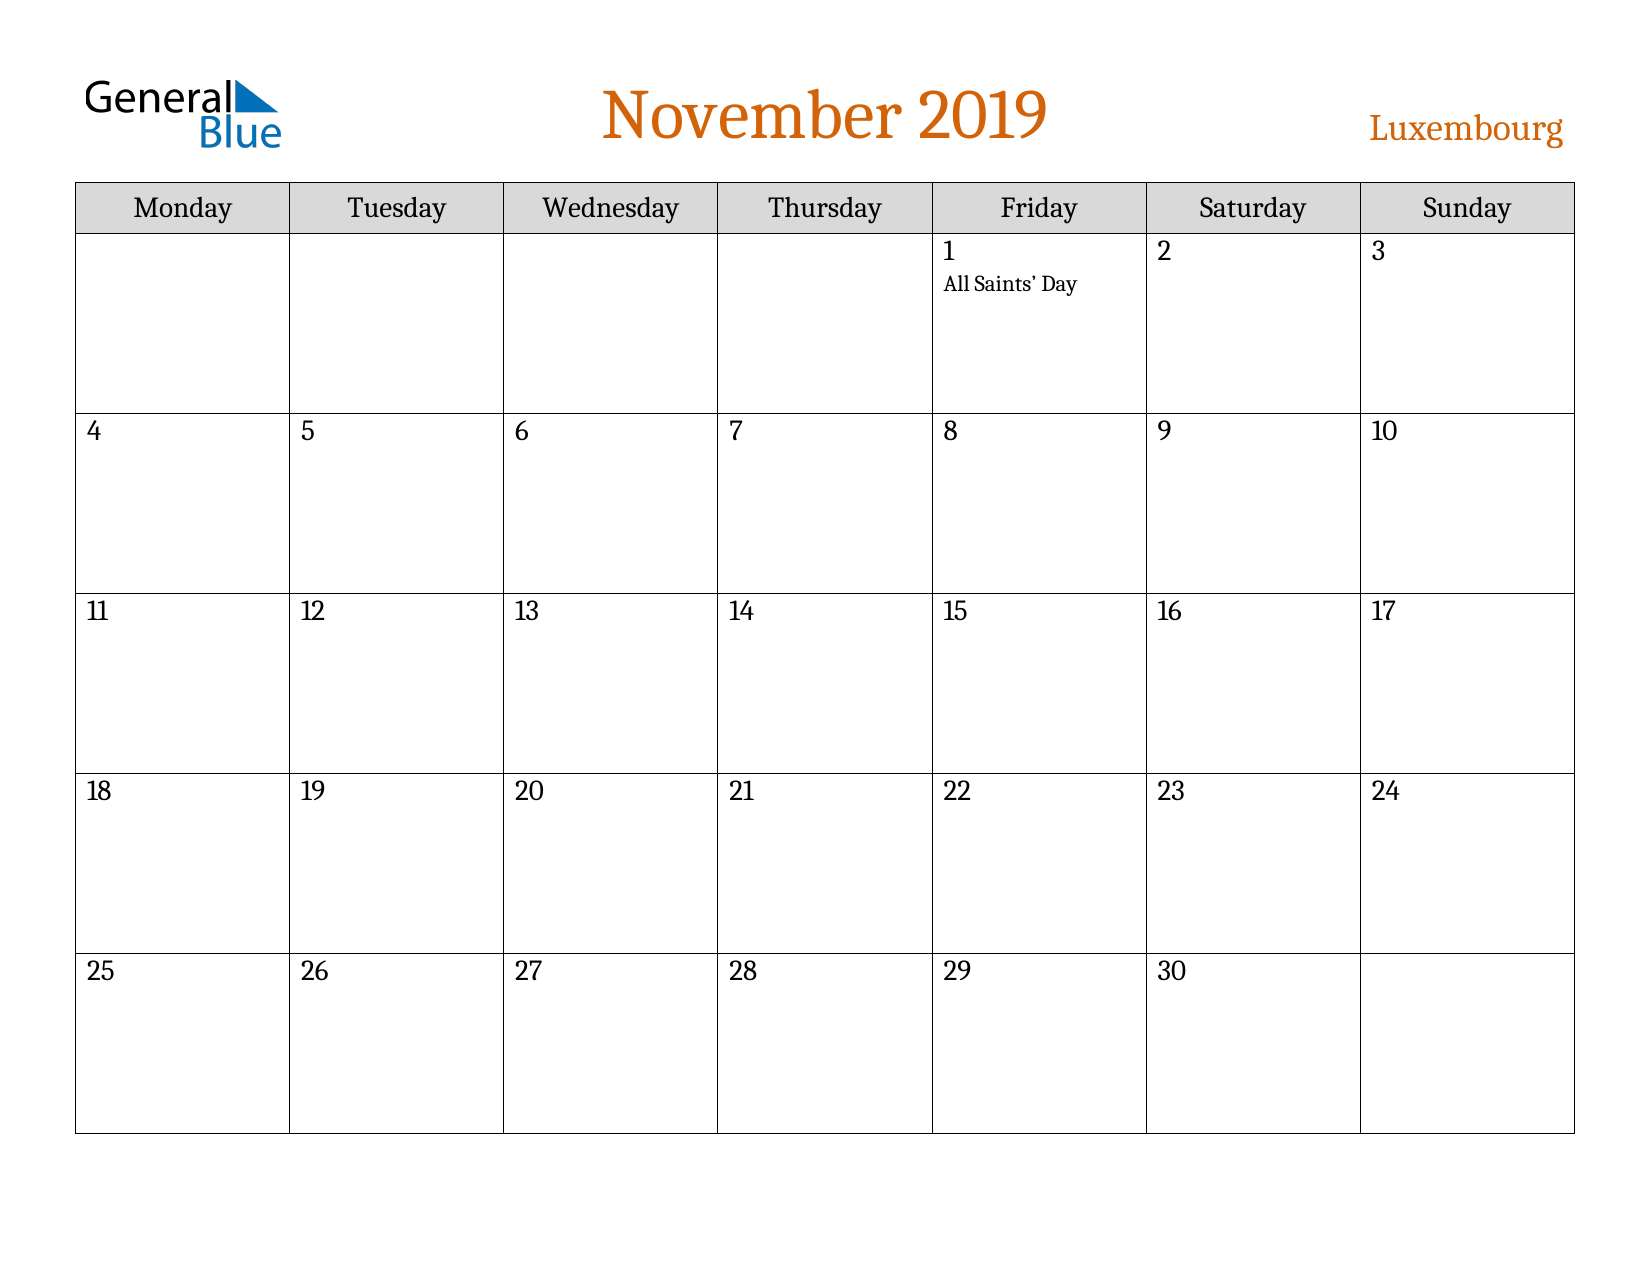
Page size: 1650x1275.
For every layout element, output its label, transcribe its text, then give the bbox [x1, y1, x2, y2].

table_cell Thursday [718, 183, 932, 233]
table_cell 12 [290, 594, 503, 630]
table_cell [290, 270, 503, 413]
picture [86, 80, 281, 148]
table_cell 11 [76, 594, 289, 630]
table_cell 22 [933, 774, 1146, 810]
table_cell 30 [1147, 954, 1360, 990]
table_cell [76, 450, 289, 593]
table_cell 6 [504, 414, 717, 450]
table_cell All Saints’ Day [933, 270, 1146, 413]
table_cell 5 [290, 414, 503, 450]
table_cell 16 [1147, 594, 1360, 630]
table_cell [504, 810, 717, 953]
table_cell Monday [76, 183, 289, 233]
table_cell 23 [1147, 774, 1360, 810]
table_cell [290, 630, 503, 773]
table_cell 27 [504, 954, 717, 990]
table_cell 7 [718, 414, 932, 450]
table_cell 20 [504, 774, 717, 810]
table_cell 4 [76, 414, 289, 450]
table_cell 1 [933, 234, 1146, 270]
table_cell [1361, 270, 1574, 413]
table_cell 17 [1361, 594, 1574, 630]
table_header November 2019 [504, 75, 1146, 182]
table_cell [504, 450, 717, 593]
table_cell Friday [933, 183, 1146, 233]
table_cell [504, 270, 717, 413]
table_cell 14 [718, 594, 932, 630]
table_cell [76, 270, 289, 413]
table_cell 18 [76, 774, 289, 810]
table_cell 25 [76, 954, 289, 990]
table_cell [504, 234, 717, 270]
table_cell [290, 990, 503, 1133]
table_cell 9 [1147, 414, 1360, 450]
table_cell [1361, 630, 1574, 773]
table_cell 21 [718, 774, 932, 810]
table_cell [1147, 810, 1360, 953]
table_cell [504, 630, 717, 773]
table_header Luxembourg [1146, 75, 1574, 182]
table_cell 13 [504, 594, 717, 630]
table_cell [933, 810, 1146, 953]
table_cell 29 [933, 954, 1146, 990]
table_cell 24 [1361, 774, 1574, 810]
table_cell 2 [1147, 234, 1360, 270]
table_cell [290, 810, 503, 953]
table_header [76, 75, 503, 182]
table_cell [1361, 810, 1574, 953]
table_cell [76, 810, 289, 953]
table_cell [76, 234, 289, 270]
table_cell [933, 450, 1146, 593]
table_cell [1147, 630, 1360, 773]
table_cell [504, 990, 717, 1133]
table_cell [718, 990, 932, 1133]
table_cell 28 [718, 954, 932, 990]
table_cell [1361, 954, 1574, 990]
table_cell [1361, 990, 1574, 1133]
table_cell [1361, 450, 1574, 593]
table_cell [1147, 990, 1360, 1133]
table_cell Wednesday [504, 183, 717, 233]
table_cell 15 [933, 594, 1146, 630]
table_cell [76, 990, 289, 1133]
table_cell [76, 630, 289, 773]
table_cell Saturday [1147, 183, 1360, 233]
table_cell [933, 990, 1146, 1133]
table_cell 3 [1361, 234, 1574, 270]
table_cell [290, 450, 503, 593]
table_cell [718, 810, 932, 953]
table_cell [718, 630, 932, 773]
table_cell [1147, 450, 1360, 593]
table_cell Tuesday [290, 183, 503, 233]
table_cell 26 [290, 954, 503, 990]
table_cell 19 [290, 774, 503, 810]
table_cell [718, 450, 932, 593]
table_cell Sunday [1361, 183, 1574, 233]
table_cell 10 [1361, 414, 1574, 450]
table_cell [933, 630, 1146, 773]
table_cell 8 [933, 414, 1146, 450]
table_cell [718, 270, 932, 413]
table_cell [718, 234, 932, 270]
table_cell [1147, 270, 1360, 413]
table_cell [290, 234, 503, 270]
